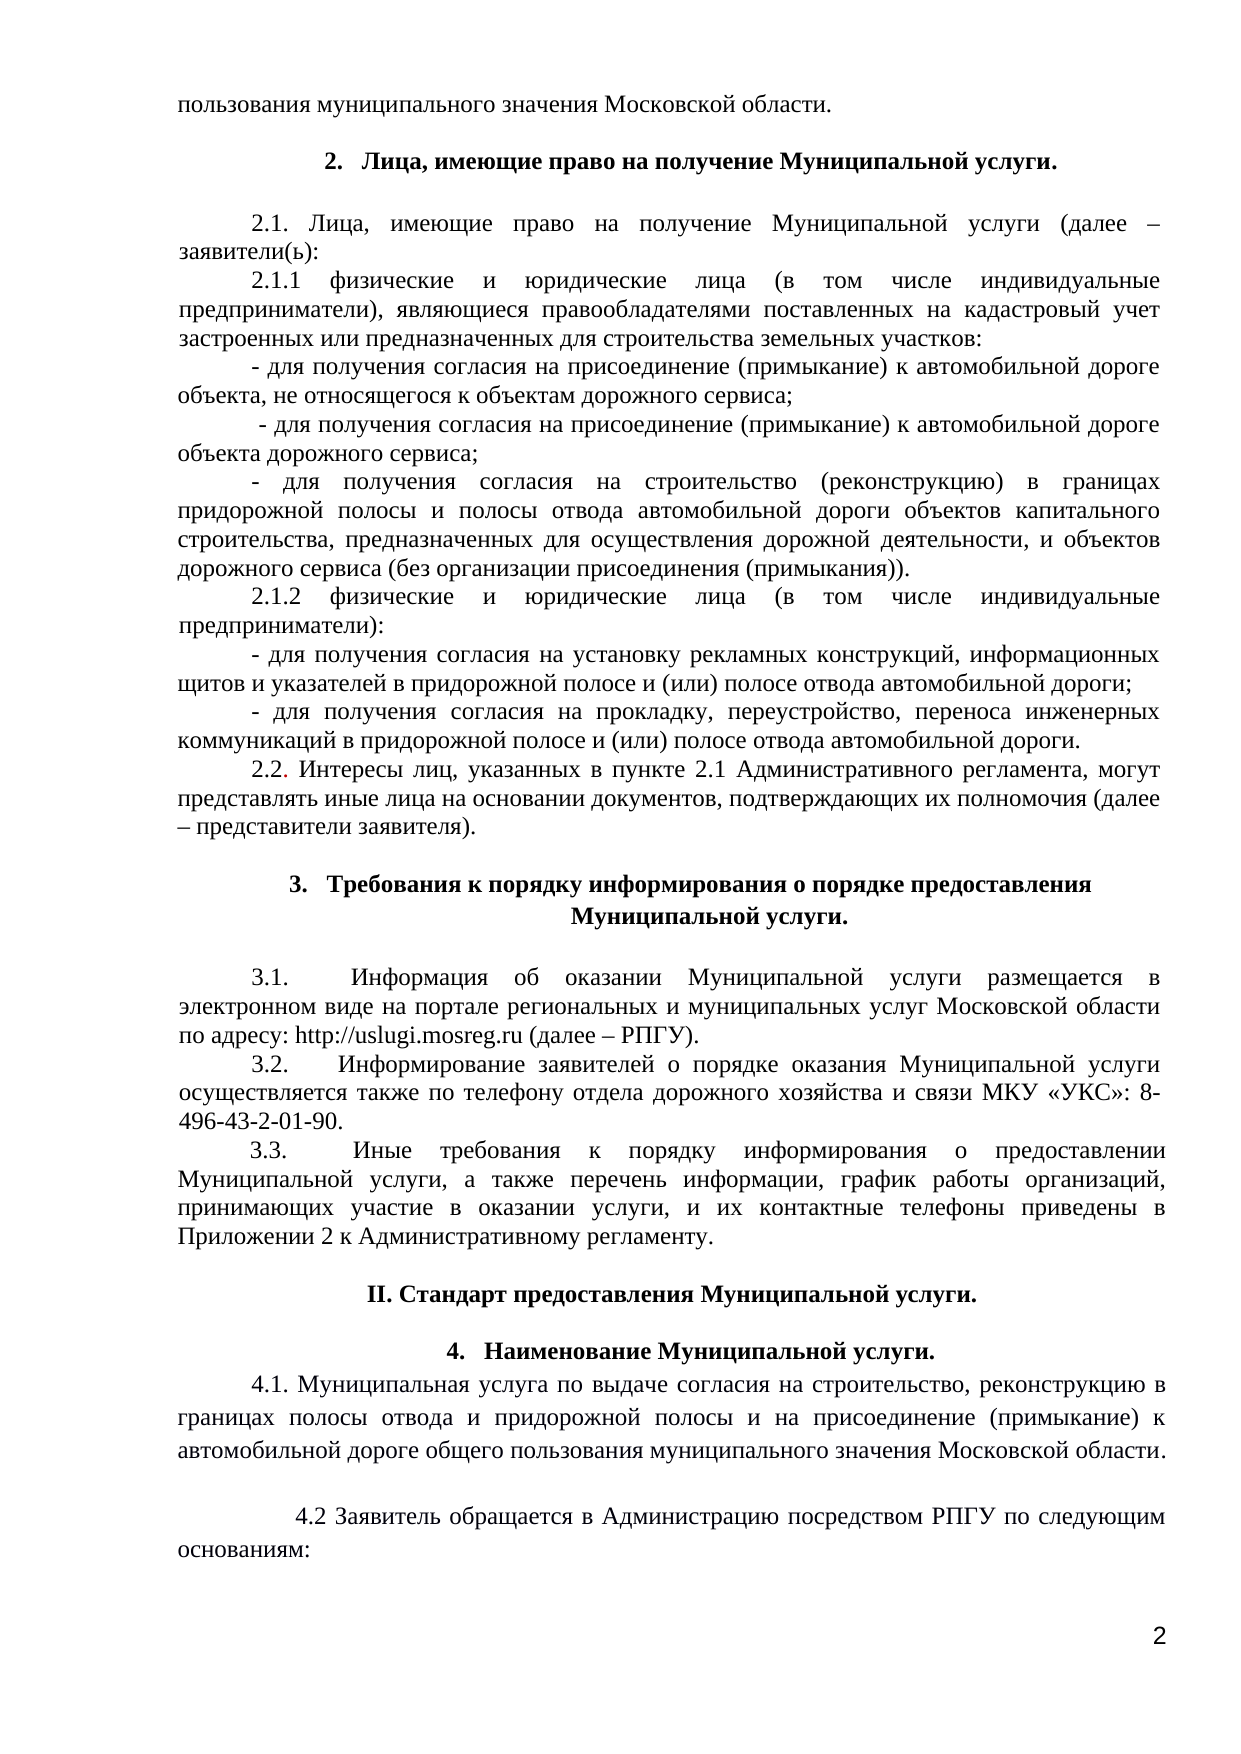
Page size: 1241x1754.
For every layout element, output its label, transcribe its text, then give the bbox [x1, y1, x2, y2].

text - для получения согласия на прокладку, переустройство, переноса инженерных коммуникаций в придорожной полосе и (или) полосе отвода автомобильной дороги. [177, 696, 1161, 754]
text 2.2. Интересы лиц, указанных в пункте 2.1 Административного регламента, могут представлять иные лица на основании документов, подтверждающих их полномочия (далее – представители заявителя). [177, 754, 1161, 840]
text - для получения согласия на установку рекламных конструкций, информационных щитов и указателей в придорожной полосе и (или) полосе отвода автомобильной дороги; [177, 639, 1161, 696]
text - для получения согласия на присоединение (примыкание) к автомобильной дороге объекта дорожного сервиса; [177, 409, 1161, 466]
text 3.1. Информация об оказании Муниципальной услуги размещается в электронном виде на портале региональных и муниципальных услуг Московской области по адресу: http://uslugi.mosreg.ru (далее – РПГУ). [179, 962, 1161, 1049]
text 2.1. Лица, имеющие право на получение Муниципальной услуги (далее – заявители(ь): [179, 208, 1161, 265]
list Требования к порядку информирования о порядке предоставления Муниципальной услуги. [215, 869, 1167, 930]
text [177, 89, 1167, 117]
text 4.1. Муниципальная услуга по выдаче согласия на строительство, реконструкцию в границах полосы отвода и придорожной полосы и на присоединение (примыкание) к автомобильной дороге общего пользования муниципального значения Московской области. 4.2 Заявитель обращается в Администрацию посредством РПГУ по следующим основаниям: [177, 1369, 1167, 1563]
text 3.3. Иные требования к порядку информирования о предоставлении Муниципальной услуги, а также перечень информации, график работы организаций, принимающих участие в оказании услуги, и их контактные телефоны приведены в Приложении 2 к Административному регламенту. [177, 1135, 1167, 1250]
text - для получения согласия на строительство (реконструкцию) в границах придорожной полосы и полосы отвода автомобильной дороги объектов капитального строительства, предназначенных для осуществления дорожной деятельности, и объектов дорожного сервиса (без организации присоединения (примыкания)). [177, 466, 1161, 581]
text - для получения согласия на присоединение (примыкание) к автомобильной дороге объекта, не относящегося к объектам дорожного сервиса; [177, 351, 1161, 409]
text 2.1.1 физические и юридические лица (в том числе индивидуальные предприниматели), являющиеся правообладателями поставленных на кадастровый учет застроенных или предназначенных для строительства земельных участков: [179, 265, 1161, 351]
list Наименование Муниципальной услуги. [215, 1336, 1167, 1365]
text 3.2. Информирование заявителей о порядке оказания Муниципальной услуги осуществляется также по телефону отдела дорожного хозяйства и связи МКУ «УКС»: 8-496-43-2-01-90. [179, 1049, 1161, 1135]
text II. Стандарт предоставления Муниципальной услуги. [177, 1279, 1167, 1307]
text 2.1.2 физические и юридические лица (в том числе индивидуальные предприниматели): [179, 581, 1161, 639]
list Лица, имеющие право на получение Муниципальной услуги. [215, 146, 1167, 175]
